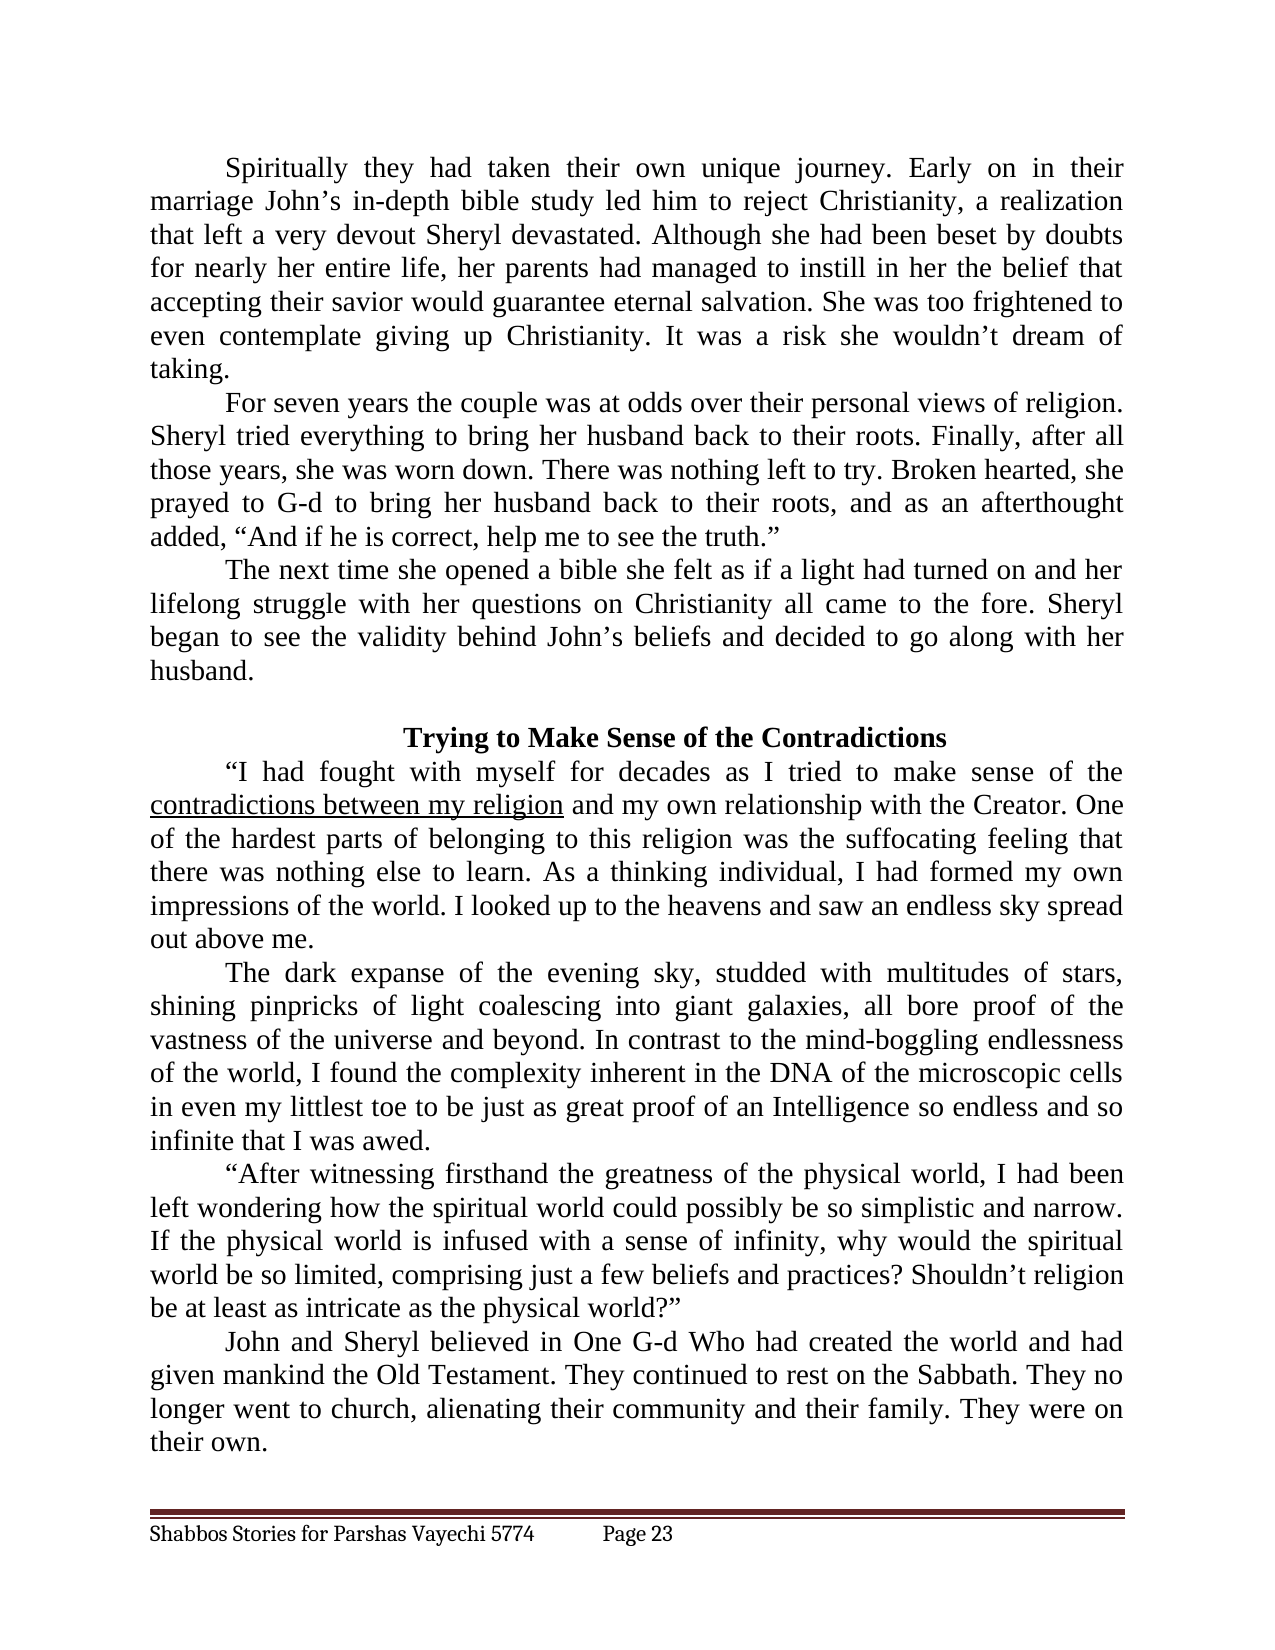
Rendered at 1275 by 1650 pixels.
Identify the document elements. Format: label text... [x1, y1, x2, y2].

text Spiritually they had taken their own unique journey. Early on in their marriage John’s in-depth bible study led him to reject Christianity, a realization that left a very devout Sheryl devastated. Although she had been beset by doubts for nearly her entire life, her parents had managed to instill in her the belief that accepting their savior would guarantee eternal salvation. She was too frightened to even contemplate giving up Christianity. It was a risk she wouldn’t dream of taking. [150, 150, 1125, 385]
text Trying to Make Sense of the Contradictions [150, 720, 1125, 754]
text For seven years the couple was at odds over their personal views of religion. Sheryl tried everything to bring her husband back to their roots. Finally, after all those years, she was worn down. There was nothing left to try. Broken hearted, she prayed to G-d to bring her husband back to their roots, and as an afterthought added, “And if he is correct, help me to see the truth.” [150, 385, 1125, 552]
text The dark expanse of the evening sky, studded with multitudes of stars, shining pinpricks of light coalescing into giant galaxies, all bore proof of the vastness of the universe and beyond. In contrast to the mind-boggling endlessness of the world, I found the complexity inherent in the DNA of the microscopic cells in even my littlest toe to be just as great proof of an Intelligence so endless and so infinite that I was awed. [150, 955, 1125, 1156]
text The next time she opened a bible she felt as if a light had turned on and her lifelong struggle with her questions on Christianity all came to the fore. Sheryl began to see the validity behind John’s beliefs and decided to go along with her husband. [150, 552, 1125, 687]
text John and Sheryl believed in One G-d Who had created the world and had given mankind the Old Testament. They continued to rest on the Sabbath. They no longer went to church, alienating their community and their family. They were on their own. [150, 1324, 1125, 1458]
text “After witnessing firsthand the greatness of the physical world, I had been left wondering how the spiritual world could possibly be so simplistic and narrow. If the physical world is infused with a sense of infinity, why would the spiritual world be so limited, comprising just a few beliefs and practices? Shouldn’t religion be at least as intricate as the physical world?” [150, 1156, 1125, 1324]
text “I had fought with myself for decades as I tried to make sense of the contradictions between my religion and my own relationship with the Creator. One of the hardest parts of belonging to this religion was the suffocating feeling that there was nothing else to learn. As a thinking individual, I had formed my own impressions of the world. I looked up to the heavens and saw an endless sky spread out above me. [150, 754, 1125, 955]
